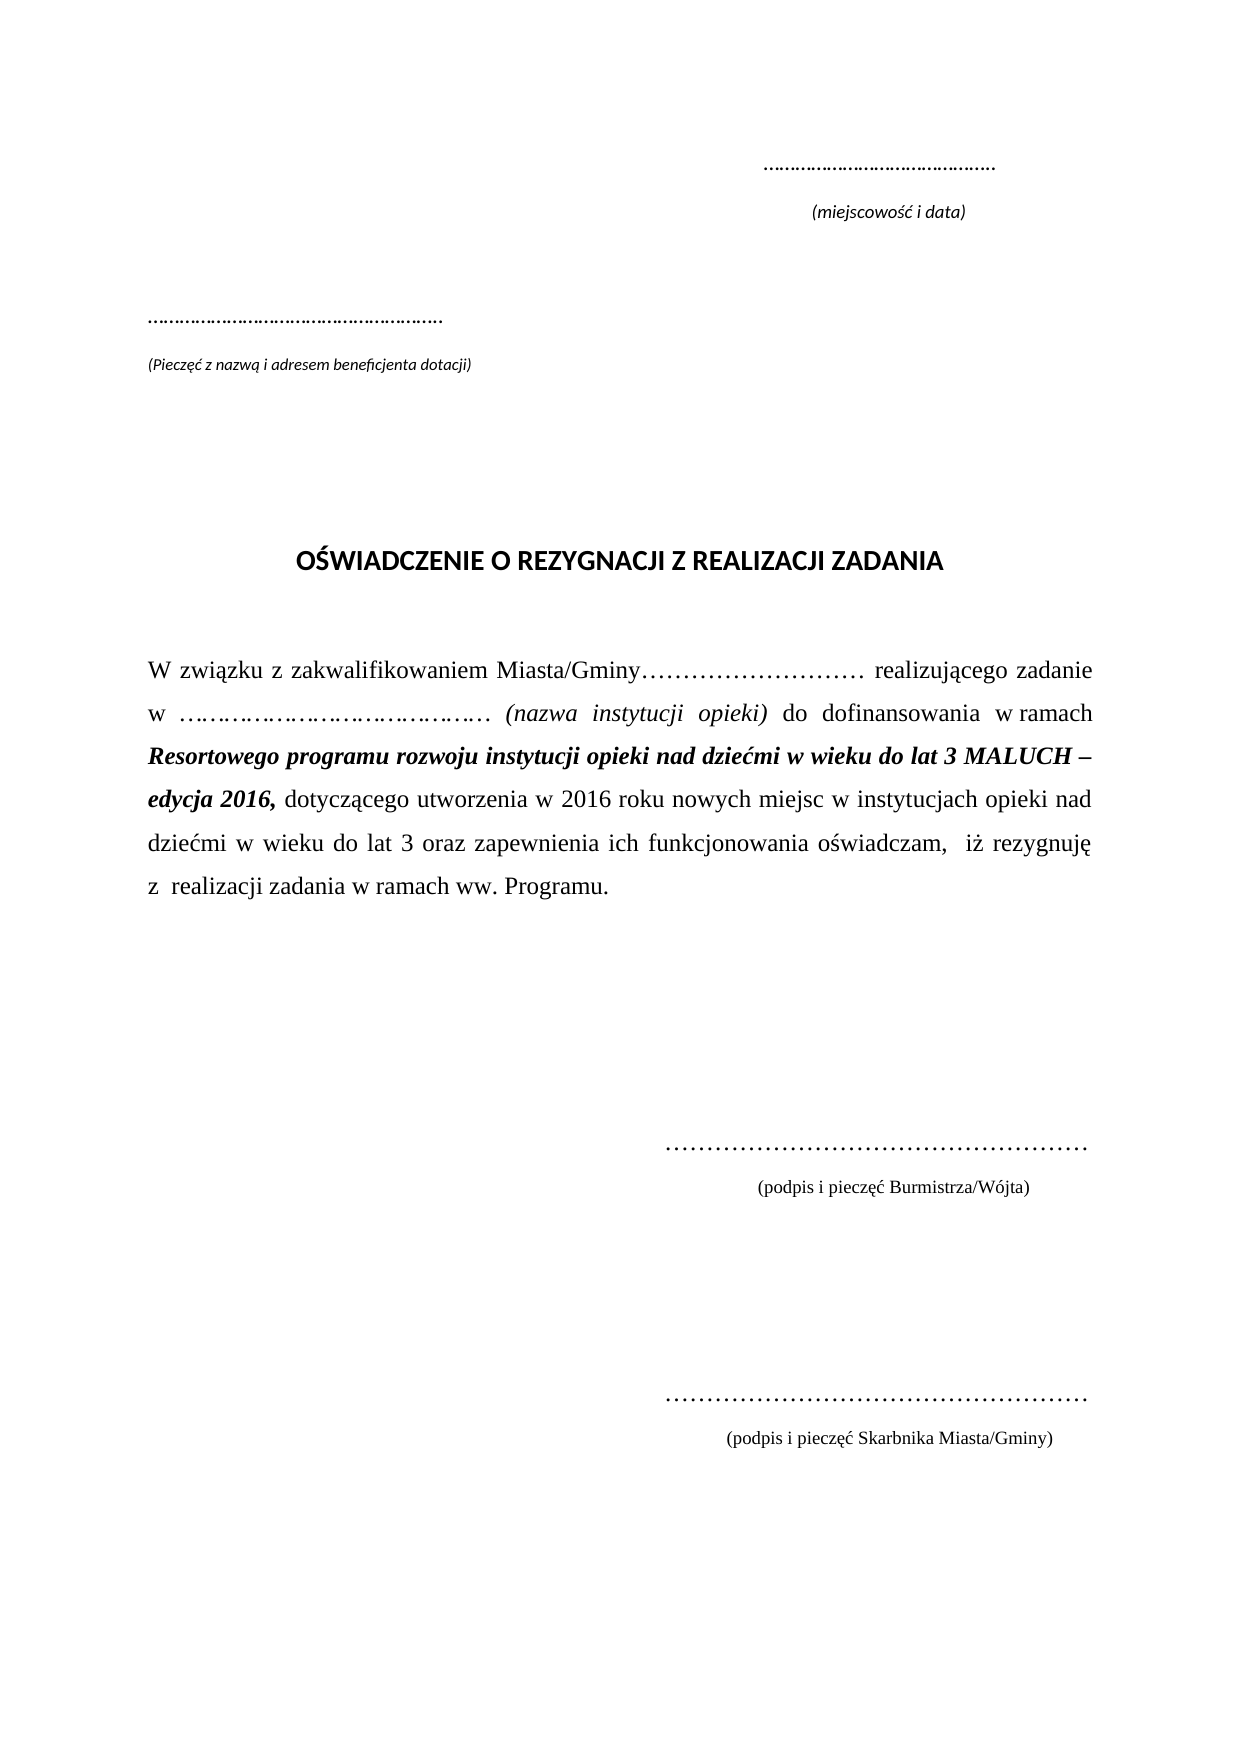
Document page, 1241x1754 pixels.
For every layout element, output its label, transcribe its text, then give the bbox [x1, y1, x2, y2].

text ……………………………………………….. [148, 302, 1093, 329]
text …………………………………………… [148, 1378, 1093, 1406]
text (miejscowość i data) [148, 201, 1093, 223]
text (podpis i pieczęć Burmistrza/Wójta) [148, 1176, 1093, 1198]
text …………………………………….. [148, 148, 1093, 176]
text OŚWIADCZENIE O REZYGNACJI Z REALIZACJI ZADANIA [148, 542, 1093, 578]
text (Pieczęć z nazwą i adresem beneficjenta dotacji) [148, 354, 1093, 375]
text W związku z zakwalifikowaniem Miasta/Gminy……………………… realizującego zadanie w …………………………………… (nazwa instytucji opieki) do dofinansowania w ramach Resortowego programu rozwoju instytucji opieki nad dziećmi w wieku do lat 3 MALUCH – edycja 2016, dotyczącego utworzenia w 2016 roku nowych miejsc w instytucjach opieki nad dziećmi w wieku do lat 3 oraz zapewnienia ich funkcjonowania oświadczam, iż rezygnuję z realizacji zadania w ramach ww. Programu. [148, 655, 1093, 899]
text (podpis i pieczęć Skarbnika Miasta/Gminy) [148, 1427, 1093, 1449]
text …………………………………………… [148, 1127, 1093, 1155]
